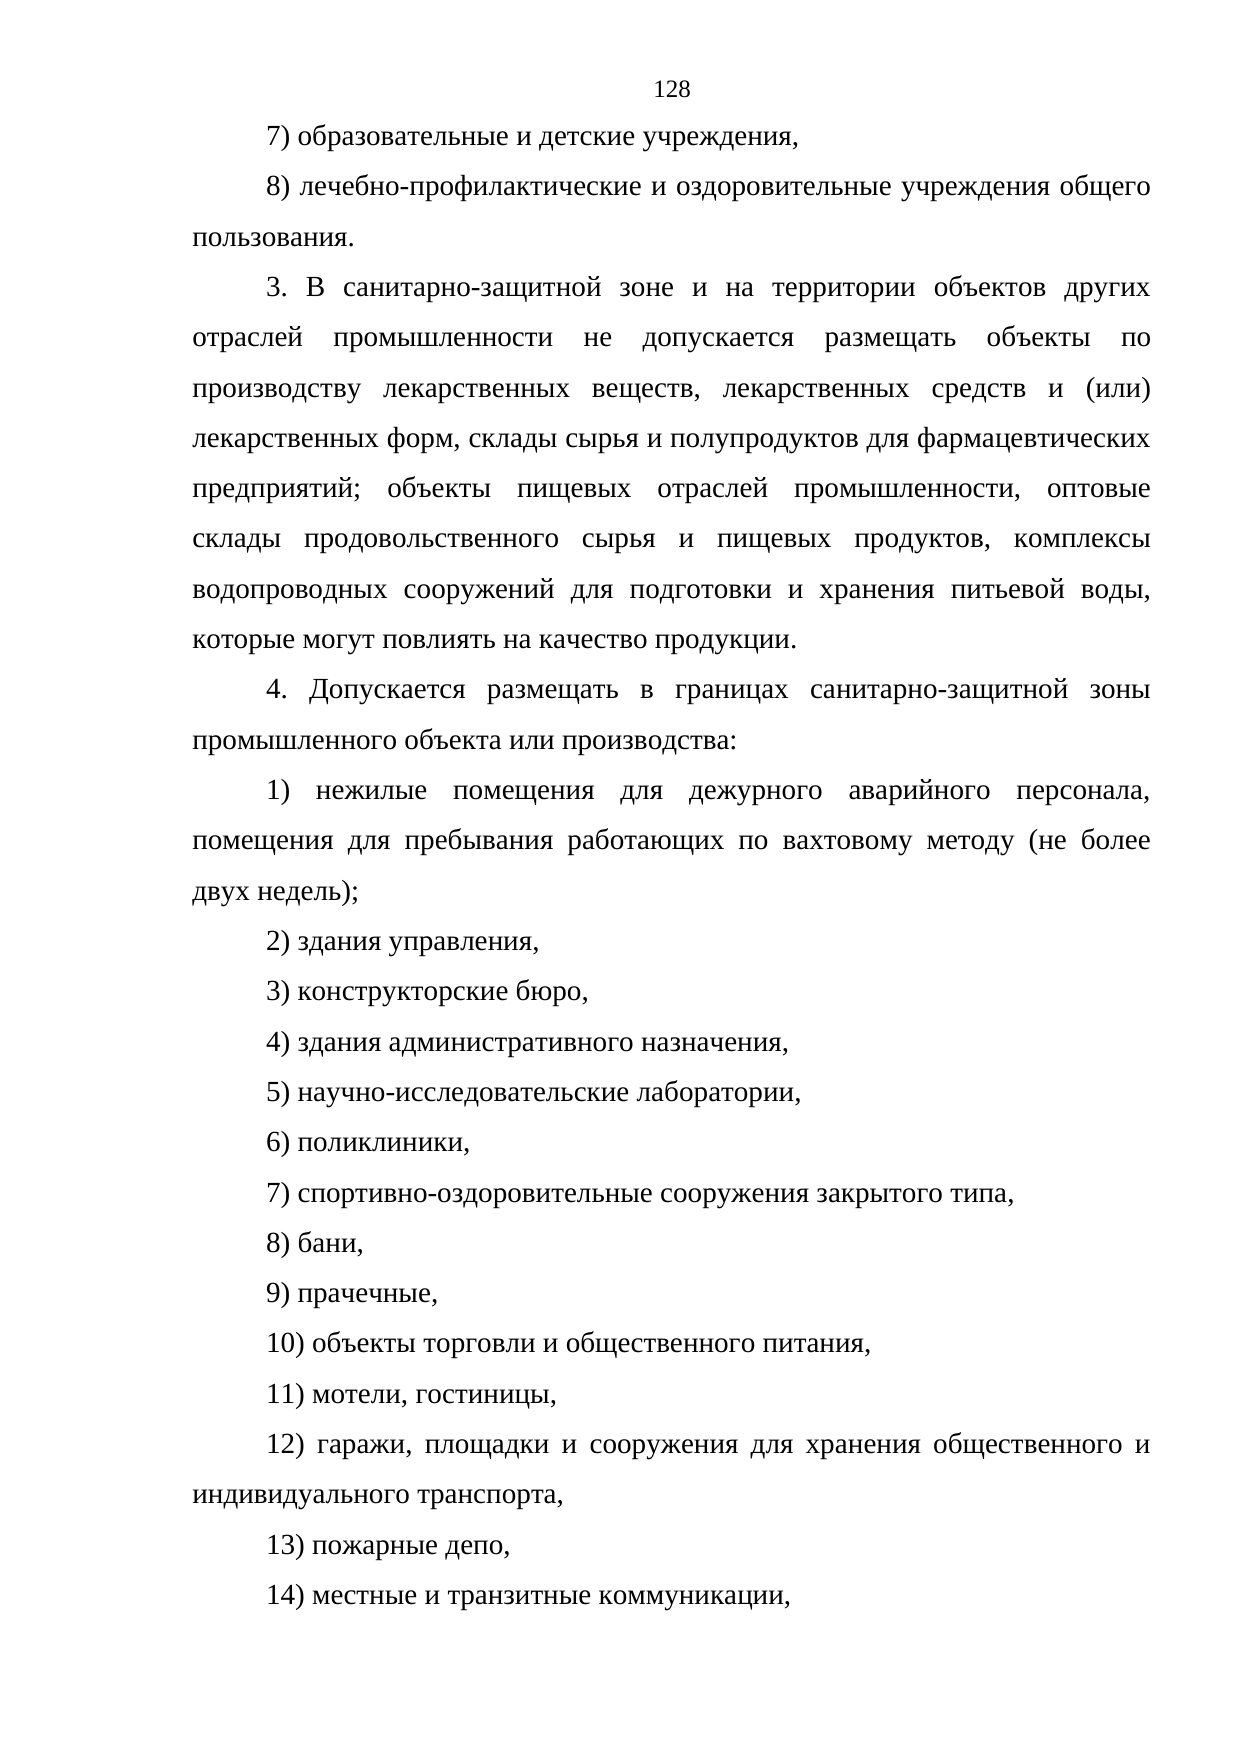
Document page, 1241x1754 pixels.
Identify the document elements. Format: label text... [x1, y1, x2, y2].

text 6) поликлиники, [192, 1124, 1152, 1158]
text 2) здания управления, [192, 923, 1152, 957]
text 1) нежилые помещения для дежурного аварийного персонала, помещения для пребывания работающих по вахтовому методу (не более двух недель); [192, 772, 1152, 906]
text 7) образовательные и детские учреждения, [192, 118, 1152, 152]
text 3. В санитарно-защитной зоне и на территории объектов других отраслей промышленности не допускается размещать объекты по производству лекарственных веществ, лекарственных средств и (или) лекарственных форм, склады сырья и полупродуктов для фармацевтических предприятий; объекты пищевых отраслей промышленности, оптовые склады продовольственного сырья и пищевых продуктов, комплексы водопроводных сооружений для подготовки и хранения питьевой воды, которые могут повлиять на качество продукции. [192, 269, 1152, 655]
text 10) объекты торговли и общественного питания, [192, 1326, 1152, 1359]
text 5) научно-исследовательские лаборатории, [192, 1074, 1152, 1108]
text 9) прачечные, [192, 1275, 1152, 1309]
text 7) спортивно-оздоровительные сооружения закрытого типа, [192, 1175, 1152, 1208]
text 8) бани, [192, 1225, 1152, 1258]
text 12) гаражи, площадки и сооружения для хранения общественного и индивидуального транспорта, [192, 1426, 1152, 1510]
text 4) здания административного назначения, [192, 1024, 1152, 1057]
text 3) конструкторские бюро, [192, 973, 1152, 1007]
text 11) мотели, гостиницы, [192, 1376, 1152, 1409]
text 13) пожарные депо, [192, 1527, 1152, 1560]
text 8) лечебно-профилактические и оздоровительные учреждения общего пользования. [192, 168, 1152, 252]
text 14) местные и транзитные коммуникации, [192, 1577, 1152, 1611]
text 4. Допускается размещать в границах санитарно-защитной зоны промышленного объекта или производства: [192, 672, 1152, 755]
